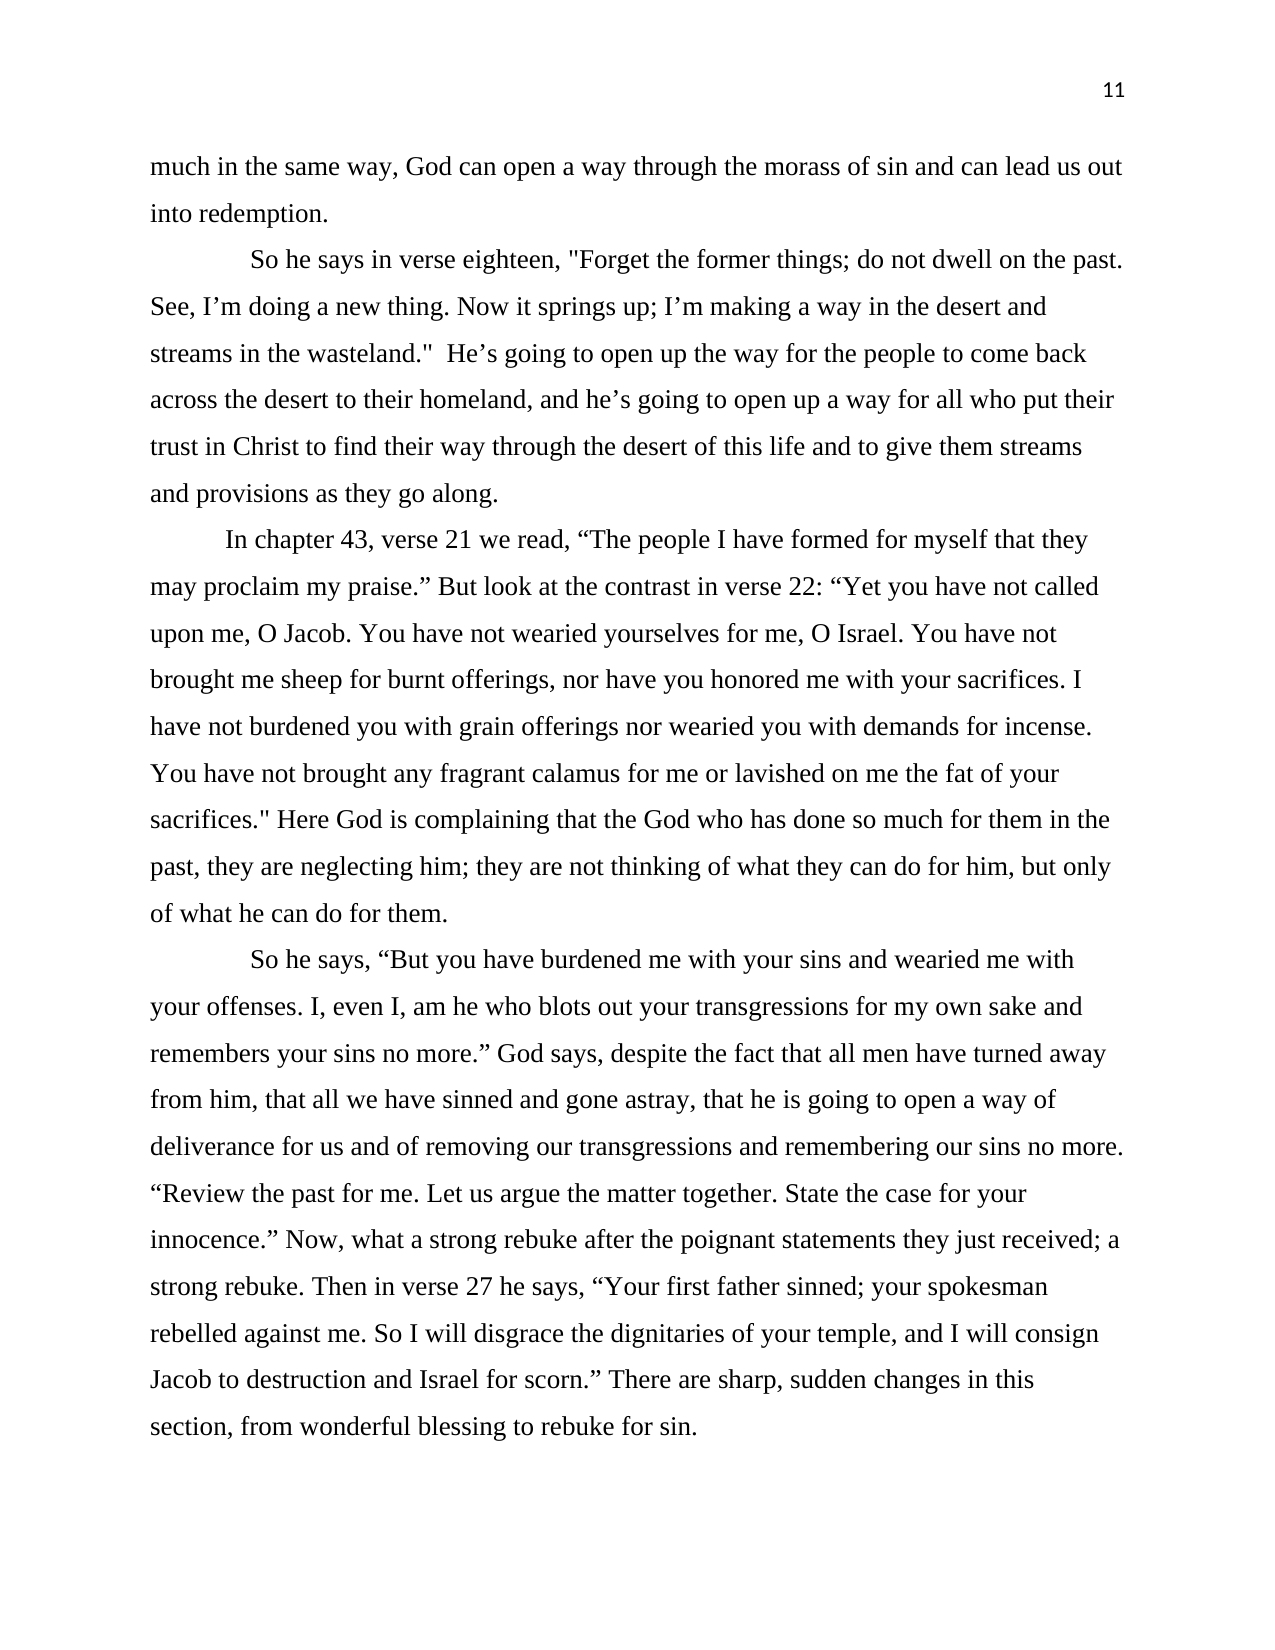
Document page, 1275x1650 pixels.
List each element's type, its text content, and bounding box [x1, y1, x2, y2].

text So he says in verse eighteen, "Forget the former things; do not dwell on the past. See, I’m doing a new thing. Now it springs up; I’m making a way in the desert and streams in the wasteland." He’s going to open up the way for the people to come back across the desert to their homeland, and he’s going to open up a way for all who put their trust in Christ to find their way through the desert of this life and to give them streams and provisions as they go along. In chapter 43, verse 21 we read, “The people I have formed for myself that they may proclaim my praise.” But look at the contrast in verse 22: “Yet you have not called upon me, O Jacob. You have not wearied yourselves for me, O Israel. You have not brought me sheep for burnt offerings, nor have you honored me with your sacrifices. I have not burdened you with grain offerings nor wearied you with demands for incense. You have not brought any fragrant calamus for me or lavished on me the fat of your sacrifices." Here God is complaining that the God who has done so much for them in the past, they are neglecting him; they are not thinking of what they can do for him, but only of what he can do for them. [150, 243, 1125, 928]
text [150, 150, 1125, 228]
text So he says, “But you have burdened me with your sins and wearied me with your offenses. I, even I, am he who blots out your transgressions for my own sake and remembers your sins no more.” God says, despite the fact that all men have turned away from him, that all we have sinned and gone astray, that he is going to open a way of deliverance for us and of removing our transgressions and remembering our sins no more. “Review the past for me. Let us argue the matter together. State the case for your innocence.” Now, what a strong rebuke after the poignant statements they just received; a strong rebuke. Then in verse 27 he says, “Your first father sinned; your spokesman rebelled against me. So I will disgrace the dignitaries of your temple, and I will consign Jacob to destruction and Israel for scorn.” There are sharp, sudden changes in this section, from wonderful blessing to rebuke for sin. [150, 943, 1125, 1441]
